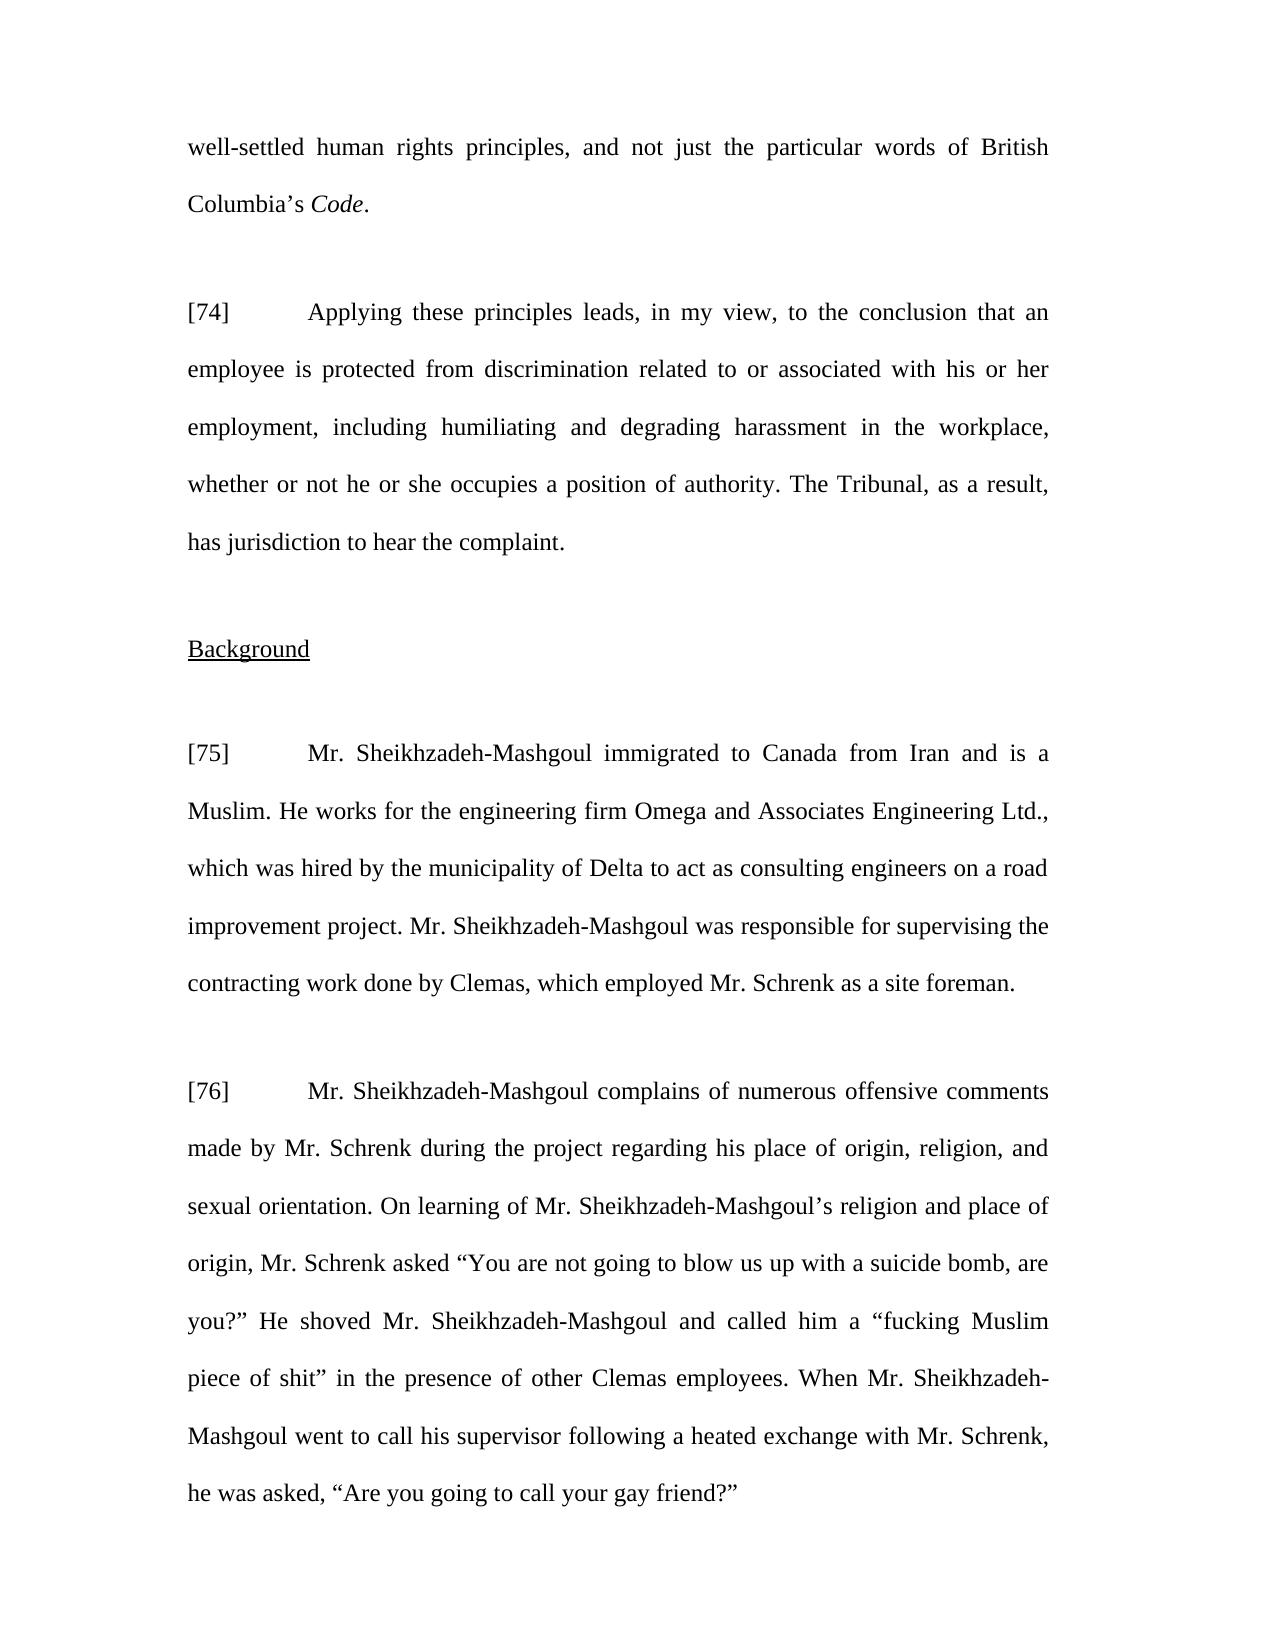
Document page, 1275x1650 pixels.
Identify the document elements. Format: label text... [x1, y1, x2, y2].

title Background [187, 634, 1050, 663]
text Applying these principles leads, in my view, to the conclusion that an employee is protected from discrimination related to or associated with his or her employment, including humiliating and degrading harassment in the workplace, whether or not he or she occupies a position of authority. The Tribunal, as a result, has jurisdiction to hear the complaint. [187, 297, 1050, 556]
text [187, 132, 1050, 218]
text Mr. Sheikhzadeh-Mashgoul complains of numerous offensive comments made by Mr. Schrenk during the project regarding his place of origin, religion, and sexual orientation. On learning of Mr. Sheikhzadeh-Mashgoul’s religion and place of origin, Mr. Schrenk asked “You are not going to blow us up with a suicide bomb, are you?” He shoved Mr. Sheikhzadeh-Mashgoul and called him a “fucking Muslim piece of shit” in the presence of other Clemas employees. When Mr. Sheikhzadeh-Mashgoul went to call his supervisor following a heated exchange with Mr. Schrenk, he was asked, “Are you going to call your gay friend?” [187, 1076, 1050, 1507]
text Mr. Sheikhzadeh-Mashgoul immigrated to Canada from Iran and is a Muslim. He works for the engineering firm Omega and Associates Engineering Ltd., which was hired by the municipality of Delta to act as consulting engineers on a road improvement project. Mr. Sheikhzadeh-Mashgoul was responsible for supervising the contracting work done by Clemas, which employed Mr. Schrenk as a site foreman. [187, 738, 1050, 997]
